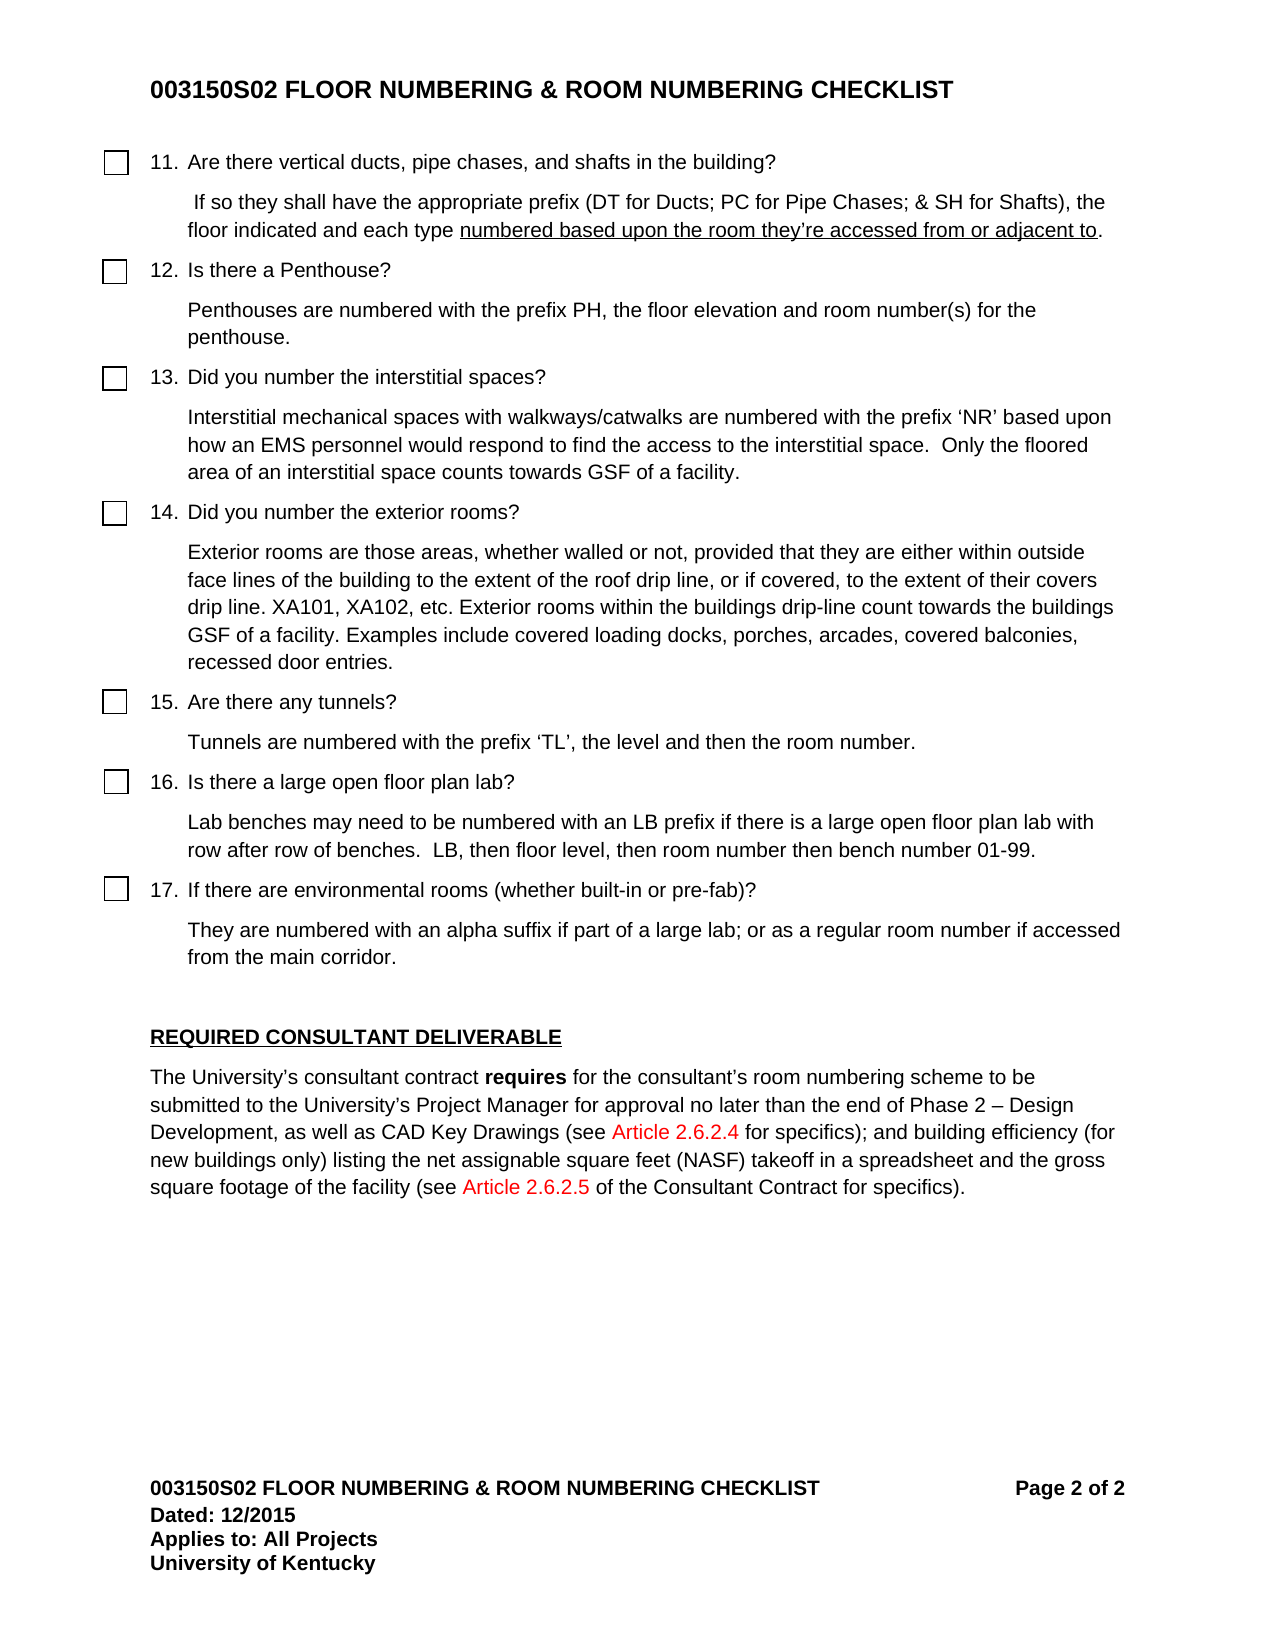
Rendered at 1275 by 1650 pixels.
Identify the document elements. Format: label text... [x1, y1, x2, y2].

text They are numbered with an alpha suffix if part of a large lab; or as a regular room number if accessed from the main corridor. [187, 917, 1125, 969]
text 15. Are there any tunnels? [150, 690, 1125, 714]
text 12. Is there a Penthouse? [150, 257, 1125, 281]
text The University’s consultant contract requires for the consultant’s room numbering scheme to be submitted to the University’s Project Manager for approval no later than the end of Phase 2 – Design Development, as well as CAD Key Drawings (see Article 2.6.2.4 for specifics); and building efficiency (for new buildings only) listing the net assignable square feet (NASF) takeoff in a spreadsheet and the gross square footage of the facility (see Article 2.6.2.5 of the Consultant Contract for specifics). [150, 1065, 1125, 1199]
text 13. Did you number the interstitial spaces? [150, 365, 1125, 389]
text 16. Is there a large open floor plan lab? [150, 770, 1125, 794]
text 14. Did you number the exterior rooms? [150, 500, 1125, 524]
text REQUIRED CONSULTANT DELIVERABLE [150, 1025, 1125, 1049]
text 11. Are there vertical ducts, pipe chases, and shafts in the building? [150, 150, 1125, 174]
text Tunnels are numbered with the prefix ‘TL’, the level and then the room number. [150, 730, 1125, 754]
text 17. If there are environmental rooms (whether built-in or pre-fab)? [150, 877, 1125, 901]
text Exterior rooms are those areas, whether walled or not, provided that they are either within outside face lines of the building to the extent of the roof drip line, or if covered, to the extent of their covers drip line. XA101, XA102, etc. Exterior rooms within the buildings drip-line count towards the buildings GSF of a facility. Examples include covered loading docks, porches, arcades, covered balconies, recessed door entries. [150, 540, 1125, 674]
text If so they shall have the appropriate prefix (DT for Ducts; PC for Pipe Chases; & SH for Shafts), the floor indicated and each type numbered based upon the room they’re accessed from or adjacent to. [150, 190, 1125, 241]
text Interstitial mechanical spaces with walkways/catwalks are numbered with the prefix ‘NR’ based upon how an EMS personnel would respond to find the access to the interstitial space. Only the floored area of an interstitial space counts towards GSF of a facility. [150, 405, 1125, 484]
text Lab benches may need to be numbered with an LB prefix if there is a large open floor plan lab with row after row of benches. LB, then floor level, then room number then bench number 01-99. [150, 810, 1125, 861]
text Penthouses are numbered with the prefix PH, the floor elevation and room number(s) for the penthouse. [150, 297, 1125, 349]
